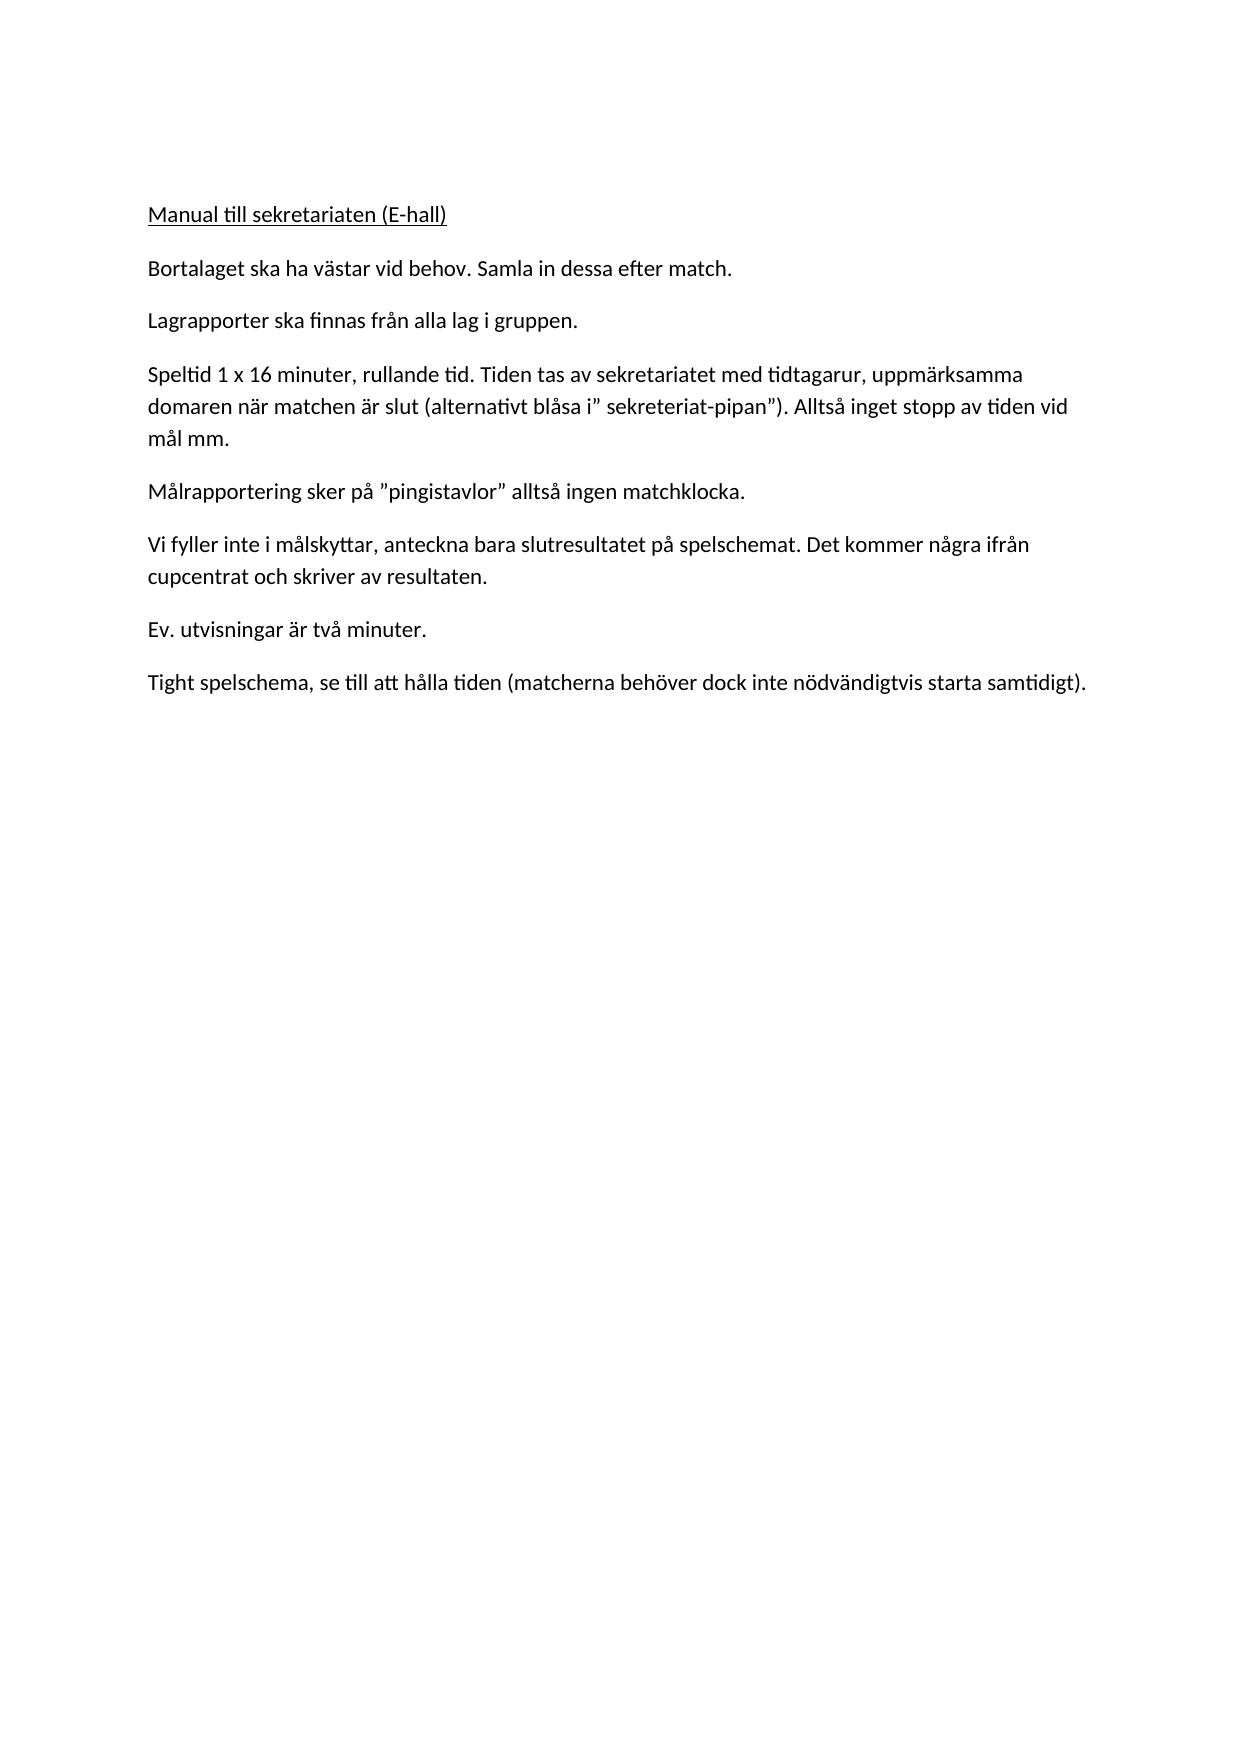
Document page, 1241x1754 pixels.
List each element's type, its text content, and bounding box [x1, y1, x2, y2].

text Målrapportering sker på ”pingistavlor” alltså ingen matchklocka. [148, 477, 1093, 505]
text Lagrapporter ska finnas från alla lag i gruppen. [148, 307, 1093, 335]
text Speltid 1 x 16 minuter, rullande tid. Tiden tas av sekretariatet med tidtagarur, uppmärksamma domaren när matchen är slut (alternativt blåsa i” sekreteriat-pipan”). Alltså inget stopp av tiden vid mål mm. [148, 360, 1093, 452]
text Ev. utvisningar är två minuter. [148, 615, 1093, 643]
text Bortalaget ska ha västar vid behov. Samla in dessa efter match. [148, 254, 1093, 282]
text Tight spelschema, se till att hålla tiden (matcherna behöver dock inte nödvändigtvis starta samtidigt). [148, 668, 1093, 696]
text Vi fyller inte i målskyttar, anteckna bara slutresultatet på spelschemat. Det kommer några ifrån cupcentrat och skriver av resultaten. [148, 530, 1093, 590]
text Manual till sekretariaten (E-hall) [148, 201, 1093, 229]
